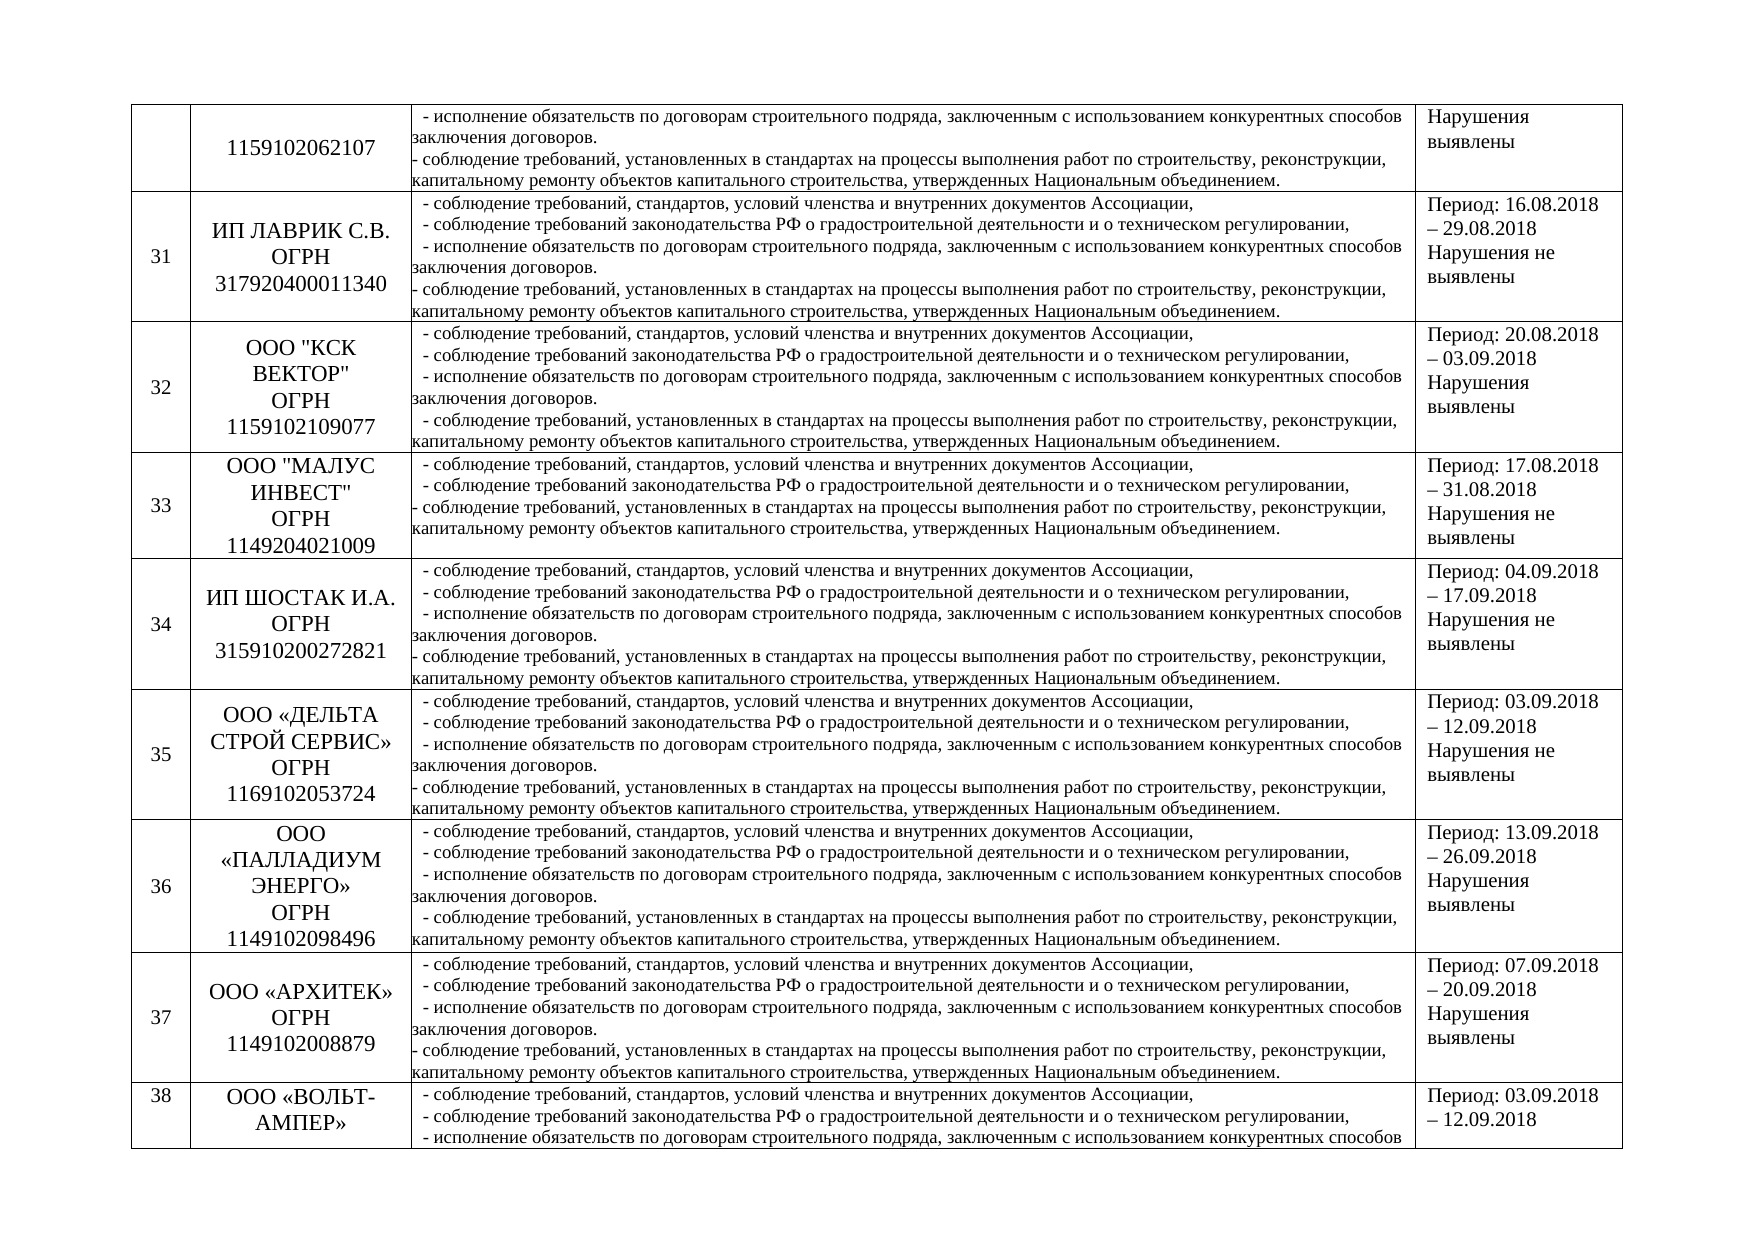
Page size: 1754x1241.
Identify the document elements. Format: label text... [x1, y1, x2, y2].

table_cell Период: 03.09.2018 – 12.09.2018 Нарушения не выявлены [1416, 690, 1622, 819]
table_cell Период: 17.08.2018 – 31.08.2018 Нарушения не выявлены [1416, 453, 1622, 558]
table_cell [191, 1083, 411, 1148]
table_cell ООО «ДЕЛЬТА СТРОЙ СЕРВИС» ОГРН 1169102053724 [191, 690, 411, 819]
table_cell 32 [132, 322, 190, 452]
table_cell Период: 16.08.2018 – 29.08.2018 Нарушения не выявлены [1416, 192, 1622, 321]
table_cell 37 [132, 953, 190, 1082]
table_cell ИП ШОСТАК И.А. ОГРН 315910200272821 [191, 559, 411, 688]
table_cell ООО «ПАЛЛАДИУМ ЭНЕРГО» ОГРН 1149102098496 [191, 820, 411, 952]
table_cell ИП ЛАВРИК С.В. ОГРН 317920400011340 [191, 192, 411, 321]
table_cell ООО "МАЛУС ИНВЕСТ" ОГРН 1149204021009 [191, 453, 411, 558]
table_cell Период: 20.08.2018 – 03.09.2018 Нарушения выявлены [1416, 322, 1622, 452]
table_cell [1416, 1083, 1622, 1148]
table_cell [1416, 105, 1622, 191]
table_cell Период: 07.09.2018 – 20.09.2018 Нарушения выявлены [1416, 953, 1622, 1082]
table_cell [412, 105, 1415, 191]
table_cell 31 [132, 192, 190, 321]
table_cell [191, 105, 411, 191]
table_cell 38 [132, 1083, 190, 1148]
table_cell Период: 04.09.2018 – 17.09.2018 Нарушения не выявлены [1416, 559, 1622, 688]
table_cell 30 [132, 105, 190, 191]
table_cell - соблюдение требований, стандартов, условий членства и внутренних документов Ассоциации, - соблюдение требований законодательства РФ о градостроительной деятельности и о техническом регулировании, - соблюдение требований, установленных в стандартах на процессы выполнения работ по строительству, реконструкции, капитальному ремонту объектов капитального строительства, утвержденных Национальным объединением. [412, 453, 1415, 558]
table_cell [412, 1083, 1415, 1148]
table_cell 34 [132, 559, 190, 688]
table_cell 33 [132, 453, 190, 558]
table_cell 35 [132, 690, 190, 819]
table_cell ООО «АРХИТЕК» ОГРН 1149102008879 [191, 953, 411, 1082]
table_cell ООО "КСК ВЕКТОР" ОГРН 1159102109077 [191, 322, 411, 452]
table_cell Период: 13.09.2018 – 26.09.2018 Нарушения выявлены [1416, 820, 1622, 952]
table_cell 36 [132, 820, 190, 952]
